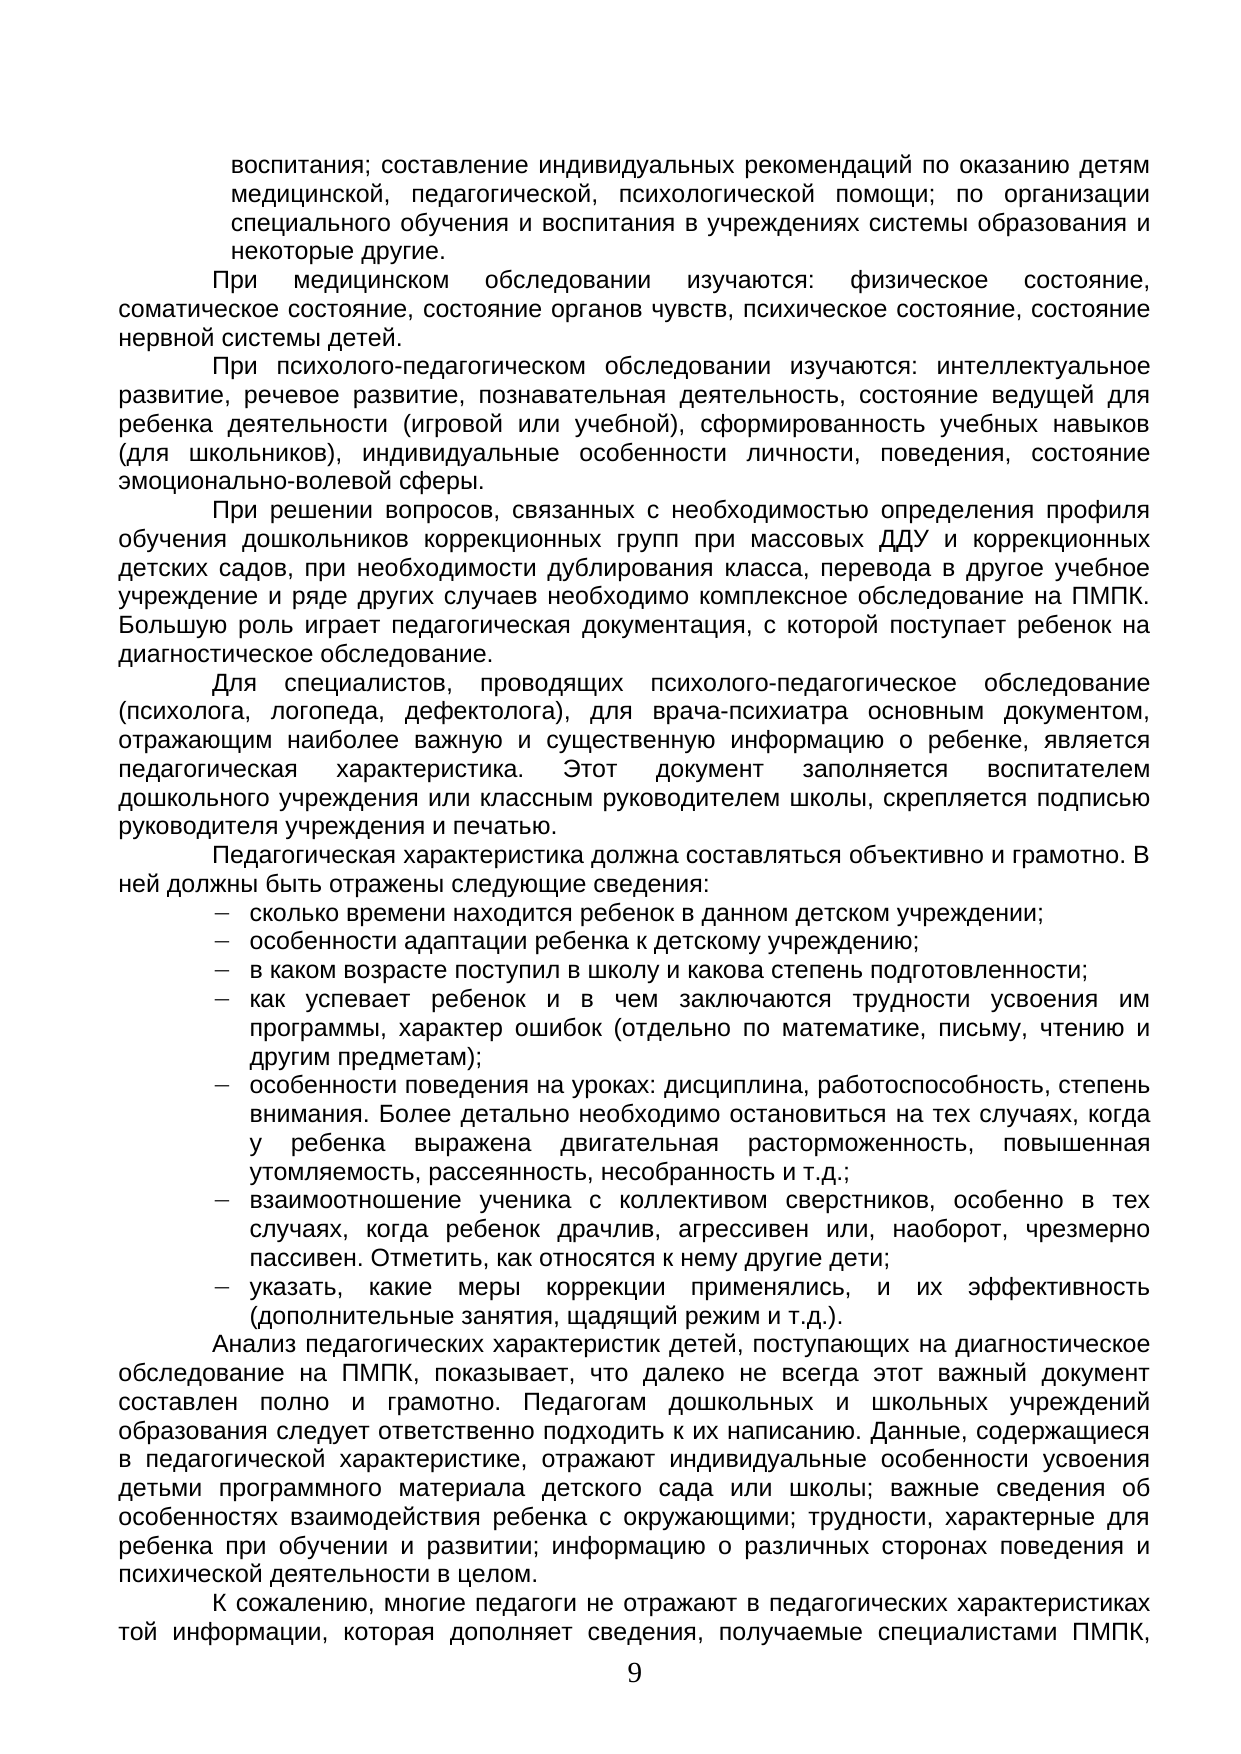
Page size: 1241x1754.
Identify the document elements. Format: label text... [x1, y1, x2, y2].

text При решении вопросов, связанных с необходимостью определения профиля обучения дошкольников коррекционных групп при массовых ДДУ и коррекционных детских садов, при необходимости дублирования класса, перевода в другое учебное учреждение и ряде других случаев необходимо комплексное обследование на ПМПК. Большую роль играет педагогическая документация, с которой поступает ребенок на диагностическое обследование. [118, 495, 1151, 667]
text Анализ педагогических характеристик детей, поступающих на диагностическое обследование на ПМПК, показывает, что далеко не всегда этот важный документ составлен полно и грамотно. Педагогам дошкольных и школьных учреждений образования следует ответственно подходить к их написанию. Данные, содержащиеся в педагогической характеристике, отражают индивидуальные особенности усвоения детьми программного материала детского сада или школы; важные сведения об особенностях взаимодействия ребенка с окружающими; трудности, характерные для ребенка при обучении и развитии; информацию о различных сторонах поведения и психической деятельности в целом. [118, 1329, 1151, 1588]
list особенности адаптации ребенка к детскому учреждению; [212, 926, 1151, 955]
text При психолого-педагогическом обследовании изучаются: интеллектуальное развитие, речевое развитие, познавательная деятельность, состояние ведущей для ребенка деятельности (игровой или учебной), сформированность учебных навыков (для школьников), индивидуальные особенности личности, поведения, состояние эмоционально-волевой сферы. [118, 351, 1151, 495]
text Для специалистов, проводящих психолого-педагогическое обследование (психолога, логопеда, дефектолога), для врача-психиатра основным документом, отражающим наиболее важную и существенную информацию о ребенке, является педагогическая характеристика. Этот документ заполняется воспитателем дошкольного учреждения или классным руководителем школы, скрепляется подписью руководителя учреждения и печатью. [118, 667, 1151, 840]
text При медицинском обследовании изучаются: физическое состояние, соматическое состояние, состояние органов чувств, психическое состояние, состояние нервной системы детей. [118, 265, 1151, 351]
text Педагогическая характеристика должна составляться объективно и грамотно. В ней должны быть отражены следующие сведения: [118, 840, 1151, 897]
list сколько времени находится ребенок в данном детском учреждении; [212, 897, 1151, 926]
list взаимоотношение ученика с коллективом сверстников, особенно в тех случаях, когда ребенок драчлив, агрессивен или, наоборот, чрезмерно пассивен. Отметить, как относятся к нему другие дети; [212, 1186, 1151, 1272]
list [193, 150, 1151, 265]
list особенности поведения на уроках: дисциплина, работоспособность, степень внимания. Более детально необходимо остановиться на тех случаях, когда у ребенка выражена двигательная расторможенность, повышенная утомляемость, рассеянность, несобранность и т.д.; [212, 1070, 1151, 1186]
list в каком возрасте поступил в школу и какова степень подготовленности; [212, 955, 1151, 984]
list как успевает ребенок и в чем заключаются трудности усвоения им программы, характер ошибок (отдельно по математике, письму, чтению и другим предметам); [212, 984, 1151, 1070]
list указать, какие меры коррекции применялись, и их эффективность (дополнительные занятия, щадящий режим и т.д.). [212, 1272, 1151, 1329]
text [118, 1588, 1151, 1646]
